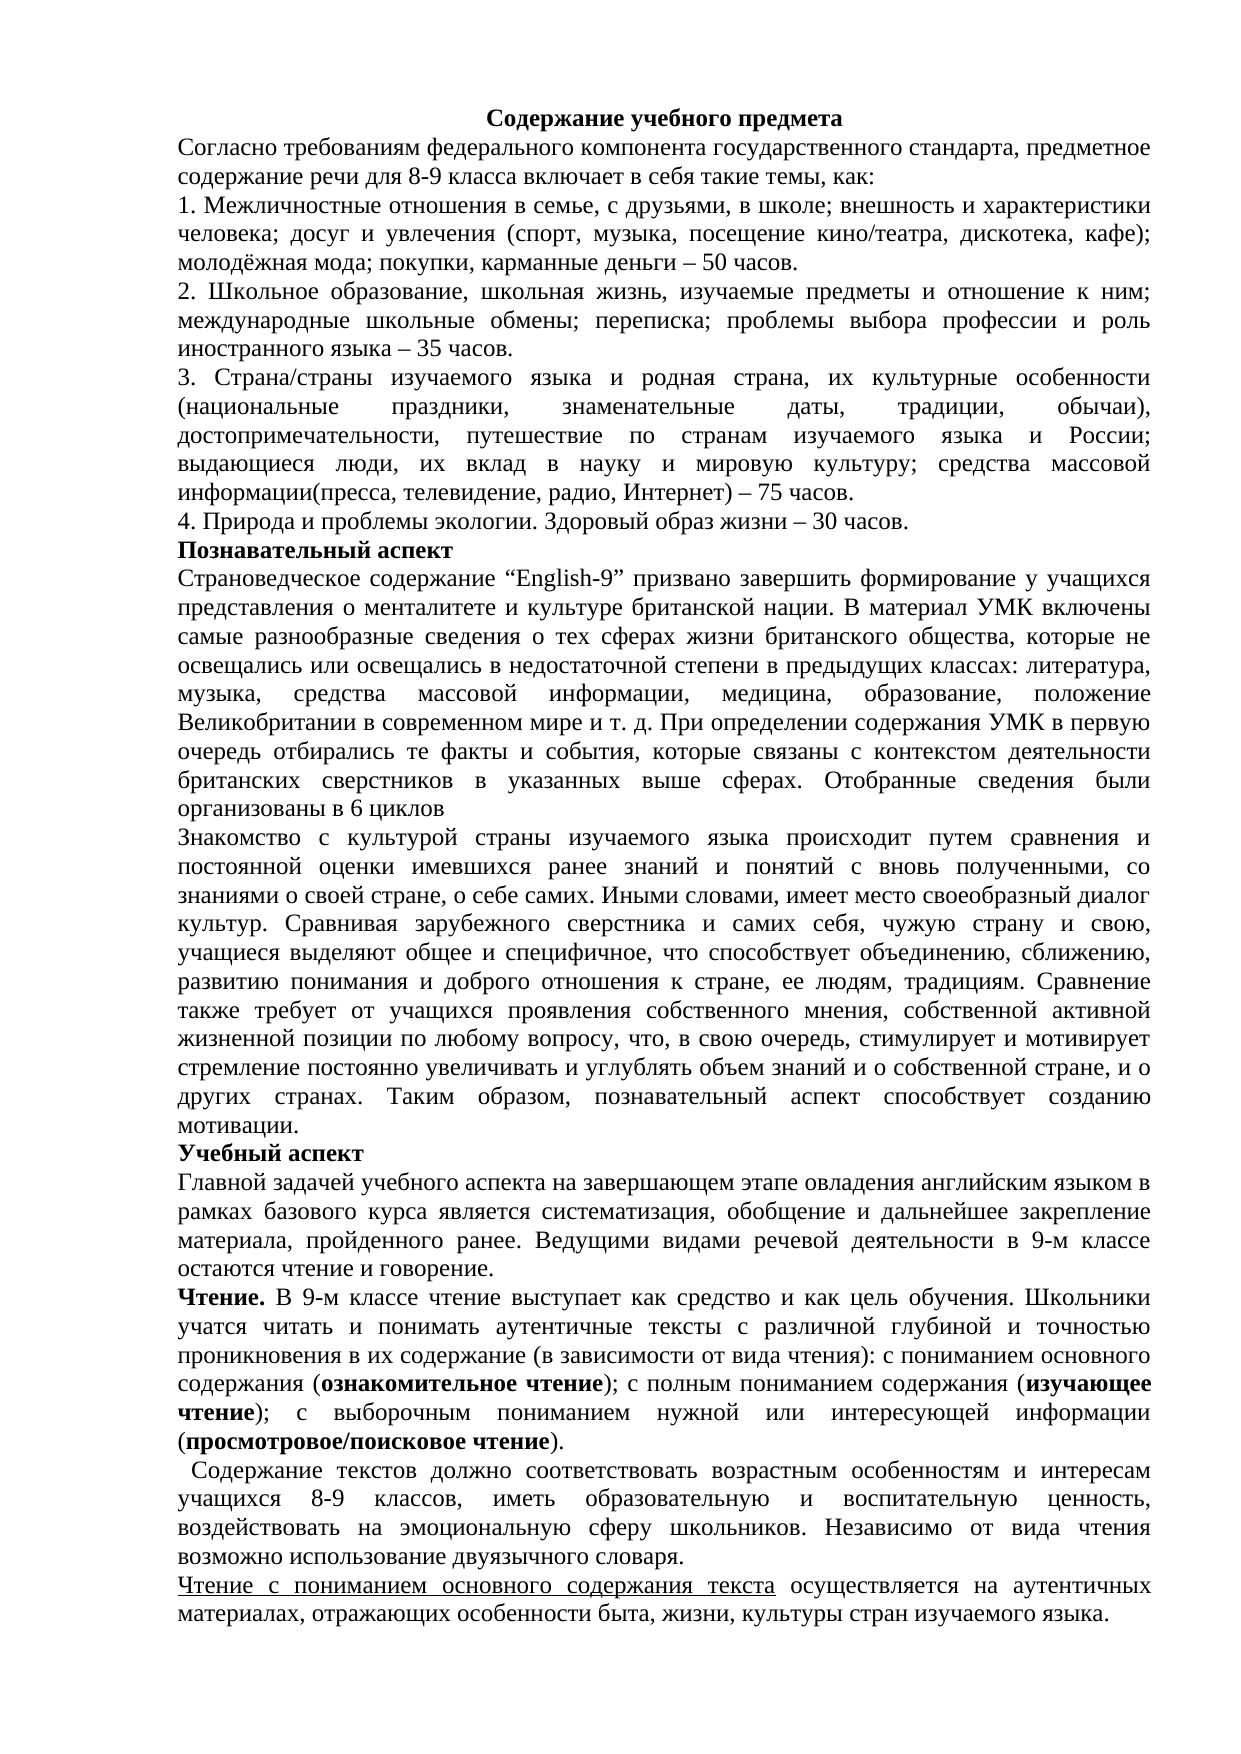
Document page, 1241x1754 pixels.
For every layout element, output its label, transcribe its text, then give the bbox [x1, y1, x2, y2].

text 3. Страна/страны изучаемого языка и родная страна, их культурные особенности (национальные праздники, знаменательные даты, традиции, обычаи), достопримечательности, путешествие по странам изучаемого языка и России; выдающиеся люди, их вклад в науку и мировую культуру; средства массовой информации(пресса, телевидение, радио, Интернет) – 75 часов. [177, 362, 1152, 506]
text Знакомство с культурой страны изучаемого языка происходит путем сравнения и постоянной оценки имевшихся ранее знаний и понятий с вновь полученными, со знаниями о своей стране, о себе самих. Иными словами, имеет место своеобразный диалог культур. Сравнивая зарубежного сверстника и самих себя, чужую страну и свою, учащиеся выделяют общее и специфичное, что способствует объединению, сближению, развитию понимания и доброго отношения к стране, ее людям, традициям. Сравнение также требует от учащихся проявления собственного мнения, собственной активной жизненной позиции по любому вопросу, что, в свою очередь, стимулирует и мотивирует стремление постоянно увеличивать и углублять объем знаний и о собственной стране, и о других странах. Таким образом, познавательный аспект способствует созданию мотивации. [177, 822, 1152, 1138]
text Согласно требованиям федерального компонента государственного стандарта, предметное содержание речи для 8-9 класса включает в себя такие темы, как: [177, 132, 1152, 190]
text Содержание учебного предмета [177, 103, 1152, 132]
text Чтение. В 9-м классе чтение выступает как средство и как цель обучения. Школьники учатся читать и понимать аутентичные тексты с различной глубиной и точностью проникновения в их содержание (в зависимости от вида чтения): с пониманием основного содержания (ознакомительное чтение); с полным пониманием содержания (изучающее чтение); с выборочным пониманием нужной или интересующей информации (просмотровое/поисковое чтение). [177, 1282, 1152, 1455]
text Познавательный аспект [177, 535, 1152, 563]
text 4. Природа и проблемы экологии. Здоровый образ жизни – 30 часов. [177, 506, 1152, 535]
text Содержание текстов должно соответствовать возрастным особенностям и интересам учащихся 8-9 классов, иметь образовательную и воспитательную ценность, воздействовать на эмоциональную сферу школьников. Независимо от вида чтения возможно использование двуязычного словаря. [177, 1455, 1152, 1570]
text Чтение с пониманием основного содержания текста осуществляется на аутентичных материалах, отражающих особенности быта, жизни, культуры стран изучаемого языка. [177, 1570, 1152, 1627]
text 2. Школьное образование, школьная жизнь, изучаемые предметы и отношение к ним; международные школьные обмены; переписка; проблемы выбора профессии и роль иностранного языка – 35 часов. [177, 276, 1152, 362]
text 1. Межличностные отношения в семье, с друзьями, в школе; внешность и характеристики человека; досуг и увлечения (спорт, музыка, посещение кино/театра, дискотека, кафе); молодёжная мода; покупки, карманные деньги – 50 часов. [177, 190, 1152, 276]
text Учебный аспект [177, 1138, 1152, 1167]
text Главной задачей учебного аспекта на завершающем этапе овладения английским языком в рамках базового курса является систематизация, обобщение и дальнейшее закрепление материала, пройденного ранее. Ведущими видами речевой деятельности в 9-м классе остаются чтение и говорение. [177, 1167, 1152, 1282]
text Страноведческое содержание “English- призвано завершить формирование у учащихся представления о менталитете и культуре британской нации. В материал УМК включены самые разнообразные сведения о тех сферах жизни британского общества, которые не освещались или освещались в недостаточной степени в предыдущих классах: литература, музыка, средства массовой информации, медицина, образование, положение Великобритании в современном мире и т. д. При определении содержания УМК в первую очередь отбирались те факты и события, которые связаны с контекстом деятельности британских сверстников в указанных выше сферах. Отобранные сведения были организованы в 6 циклов [177, 563, 1152, 822]
